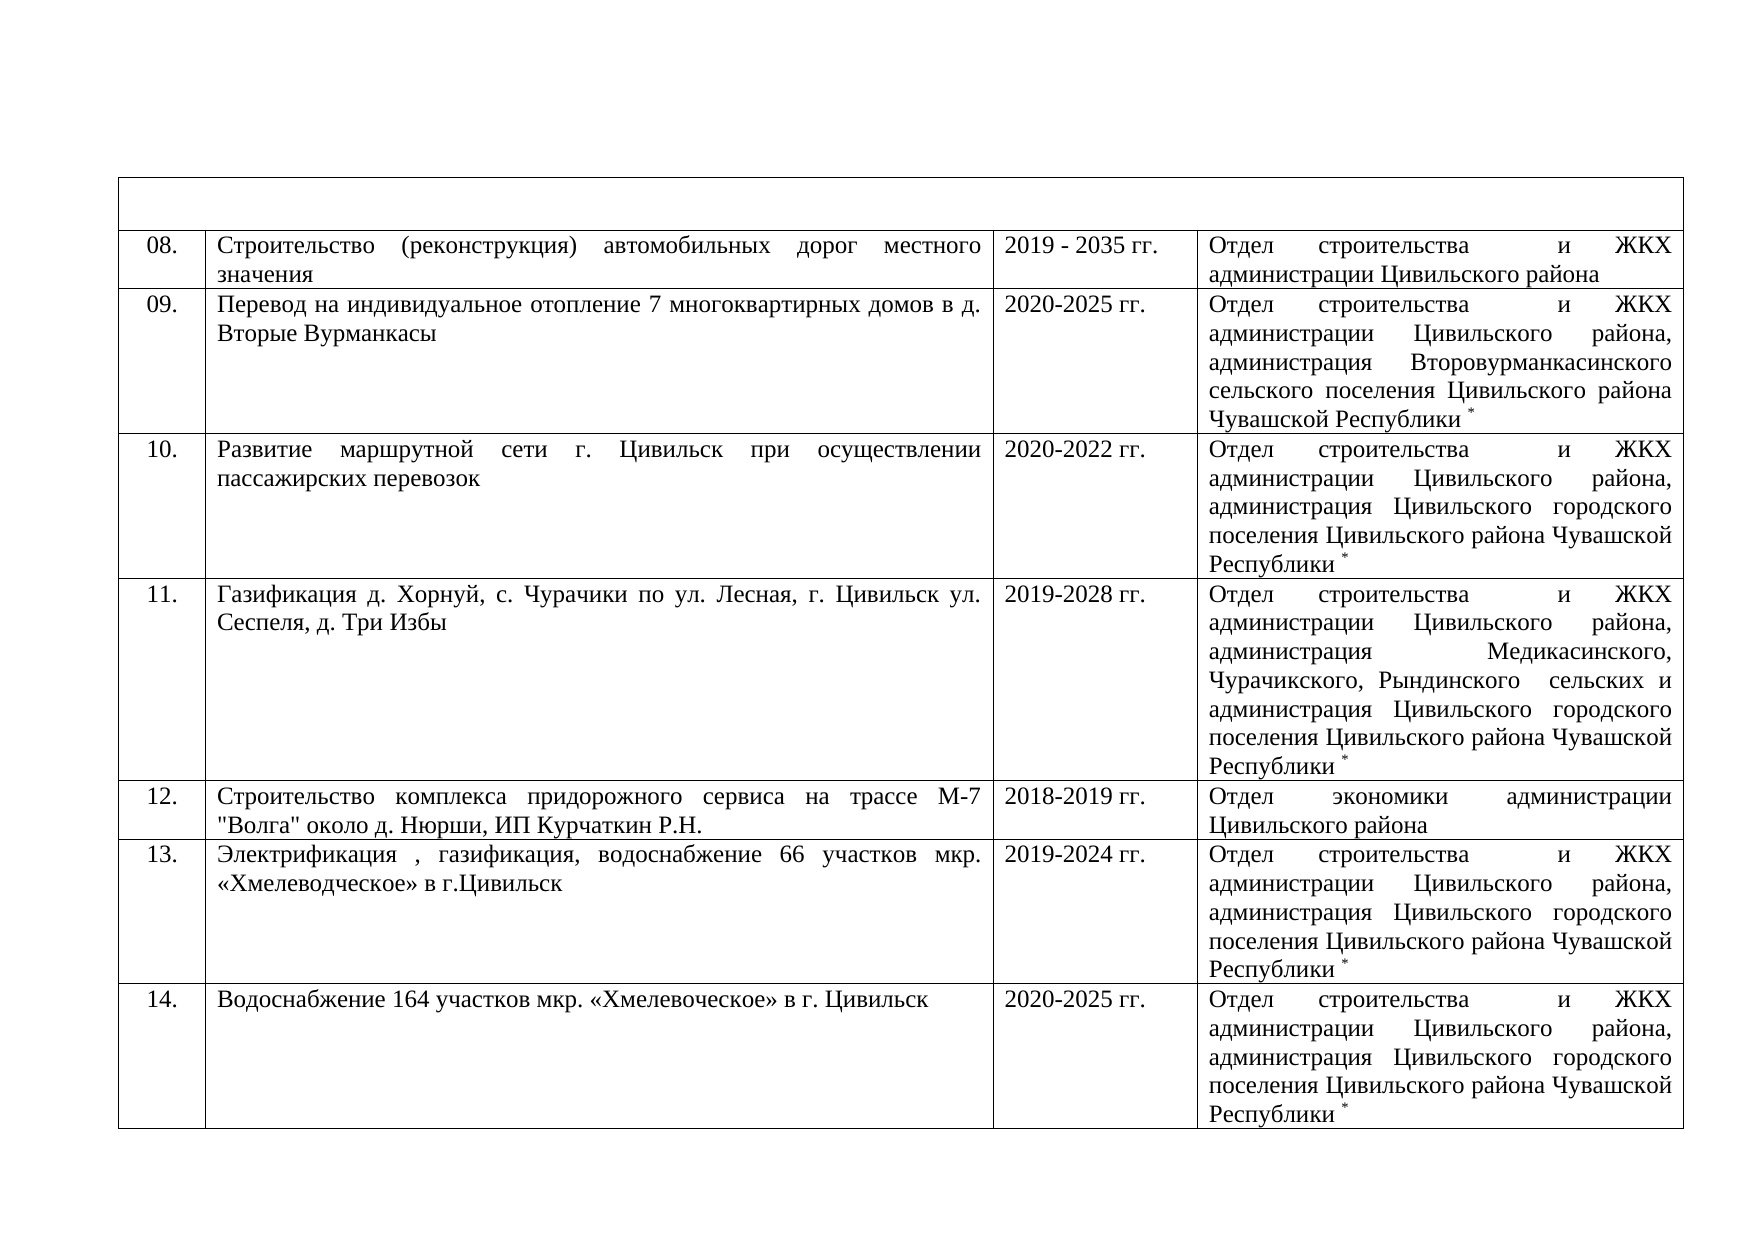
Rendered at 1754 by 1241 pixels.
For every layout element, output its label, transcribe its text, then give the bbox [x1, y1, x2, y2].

table_cell Перевод на индивидуальное отопление 7 многоквартирных домов в д. Вторые Вурманкасы [206, 289, 993, 433]
table_cell Отдел строительства и ЖКХ администрации Цивильского района, администрация Цивильского городского поселения Цивильского района Чувашской Республики * [1198, 840, 1683, 983]
table_cell Отдел экономики администрации Цивильского района [1198, 781, 1683, 838]
table_cell Отдел строительства и ЖКХ администрации Цивильского района [1198, 231, 1683, 288]
table_cell 2019 - 2035 гг. [994, 231, 1197, 288]
table_cell Отдел строительства и ЖКХ администрации Цивильского района, администрация Медикасинского, Чурачикского, Рындинского сельских и администрация Цивильского городского поселения Цивильского района Чувашской Республики * [1198, 579, 1683, 780]
table_cell 14. [119, 984, 205, 1128]
table_cell 2020-2022 гг. [994, 434, 1197, 578]
table_cell 12. [119, 781, 205, 838]
table_cell Отдел строительства и ЖКХ администрации Цивильского района, администрация Второвурманкасинского сельского поселения Цивильского района Чувашской Республики * [1198, 289, 1683, 433]
table_cell Строительство комплекса придорожного сервиса на трассе М-7 "Волга" около д. Нюрши, ИП Курчаткин Р.Н. [206, 781, 993, 838]
table_cell 2018-2019 гг. [994, 781, 1197, 838]
table_cell 2020-2025 гг. [994, 984, 1197, 1128]
table_cell Отдел строительства и ЖКХ администрации Цивильского района, администрация Цивильского городского поселения Цивильского района Чувашской Республики * [1198, 434, 1683, 578]
table_cell 2019-2024 гг. [994, 840, 1197, 983]
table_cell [119, 178, 1683, 229]
table_cell 11. [119, 579, 205, 780]
table_cell Водоснабжение 164 участков мкр. «Хмелевоческое» в г. Цивильск [206, 984, 993, 1128]
table_cell Развитие маршрутной сети г. Цивильск при осуществлении пассажирских перевозок [206, 434, 993, 578]
table_cell Электрификация , газификация, водоснабжение 66 участков мкр. «Хмелеводческое» в г.Цивильск [206, 840, 993, 983]
table_cell 09. [119, 289, 205, 433]
table_cell 08. [119, 231, 205, 288]
table_cell 10. [119, 434, 205, 578]
table_cell Строительство (реконструкция) автомобильных дорог местного значения [206, 231, 993, 288]
table_cell Газификация д. Хорнуй, с. Чурачики по ул. Лесная, г. Цивильск ул. Сеспеля, д. Три Избы [206, 579, 993, 780]
table_cell 2020-2025 гг. [994, 289, 1197, 433]
table_cell Отдел строительства и ЖКХ администрации Цивильского района, администрация Цивильского городского поселения Цивильского района Чувашской Республики * [1198, 984, 1683, 1128]
table_cell 2019-2028 гг. [994, 579, 1197, 780]
table_cell 13. [119, 840, 205, 983]
